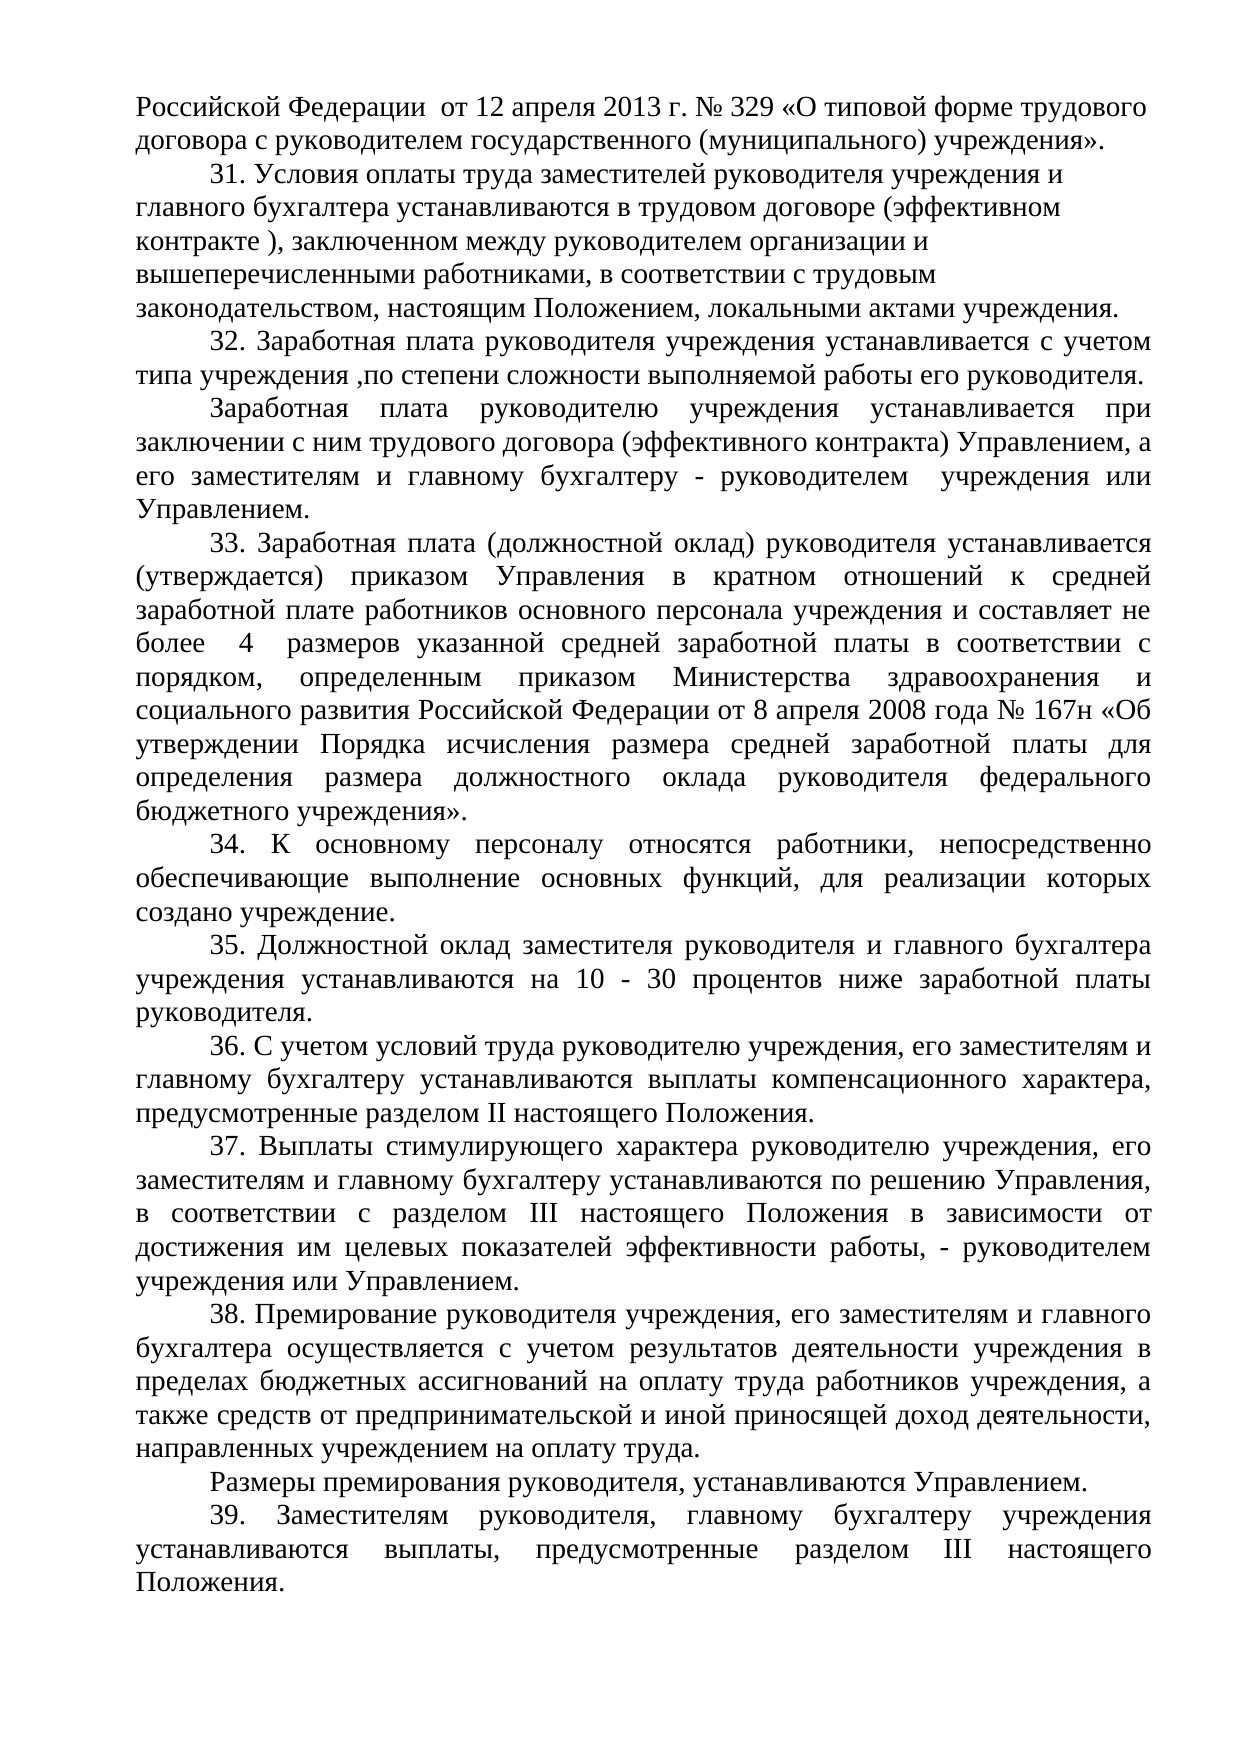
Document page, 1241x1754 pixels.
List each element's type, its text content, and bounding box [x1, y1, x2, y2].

text 37. Выплаты стимулирующего характера руководителю учреждения, его заместителям и главному бухгалтеру устанавливаются по решению Управления, в соответствии с разделом III настоящего Положения в зависимости от достижения им целевых показателей эффективности работы, - руководителем учреждения или Управлением. [135, 1128, 1152, 1296]
text 38. Премирование руководителя учреждения, его заместителям и главного бухгалтера осуществляется с учетом результатов деятельности учреждения в пределах бюджетных ассигнований на оплату труда работников учреждения, а также средств от предпринимательской и иной приносящей доход деятельности, направленных учреждением на оплату труда. [135, 1296, 1152, 1464]
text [135, 89, 1152, 156]
text 36. С учетом условий труда руководителю учреждения, его заместителям и главному бухгалтеру устанавливаются выплаты компенсационного характера, предусмотренные разделом II настоящего Положения. [135, 1028, 1152, 1128]
text Заработная плата руководителю учреждения устанавливается при заключении с ним трудового договора (эффективного контракта) Управлением, а его заместителям и главному бухгалтеру - руководителем учреждения или Управлением. [135, 391, 1152, 525]
text 33. Заработная плата (должностной оклад) руководителя устанавливается (утверждается) приказом Управления в кратном отношений к средней заработной плате работников основного персонала учреждения и составляет не более 4 размеров указанной средней заработной платы в соответствии с порядком, определенным приказом Министерства здравоохранения и социального развития Российской Федерации от 8 апреля 2008 года № 167н «Об утверждении Порядка исчисления размера средней заработной платы для определения размера должностного оклада руководителя федерального бюджетного учреждения». [135, 525, 1152, 827]
text 32. Заработная плата руководителя учреждения устанавливается с учетом типа учреждения ,по степени сложности выполняемой работы его руководителя. [135, 323, 1152, 391]
text 34. К основному персоналу относятся работники, непосредственно обеспечивающие выполнение основных функций, для реализации которых создано учреждение. [135, 827, 1152, 927]
text Размеры премирования руководителя, устанавливаются Управлением. [135, 1464, 1152, 1497]
text 35. Должностной оклад заместителя руководителя и главного бухгалтера учреждения устанавливаются на 10 - 30 процентов ниже заработной платы руководителя. [135, 927, 1152, 1028]
text 39. Заместителям руководителя, главному бухгалтеру учреждения устанавливаются выплаты, предусмотренные разделом III настоящего Положения. [135, 1497, 1152, 1598]
text 31. Условия оплаты труда заместителей руководителя учреждения и главного бухгалтера устанавливаются в трудовом договоре (эффективном контракте ), заключенном между руководителем организации и вышеперечисленными работниками, в соответствии с трудовым законодательством, настоящим Положением, локальными актами учреждения. [135, 156, 1152, 323]
